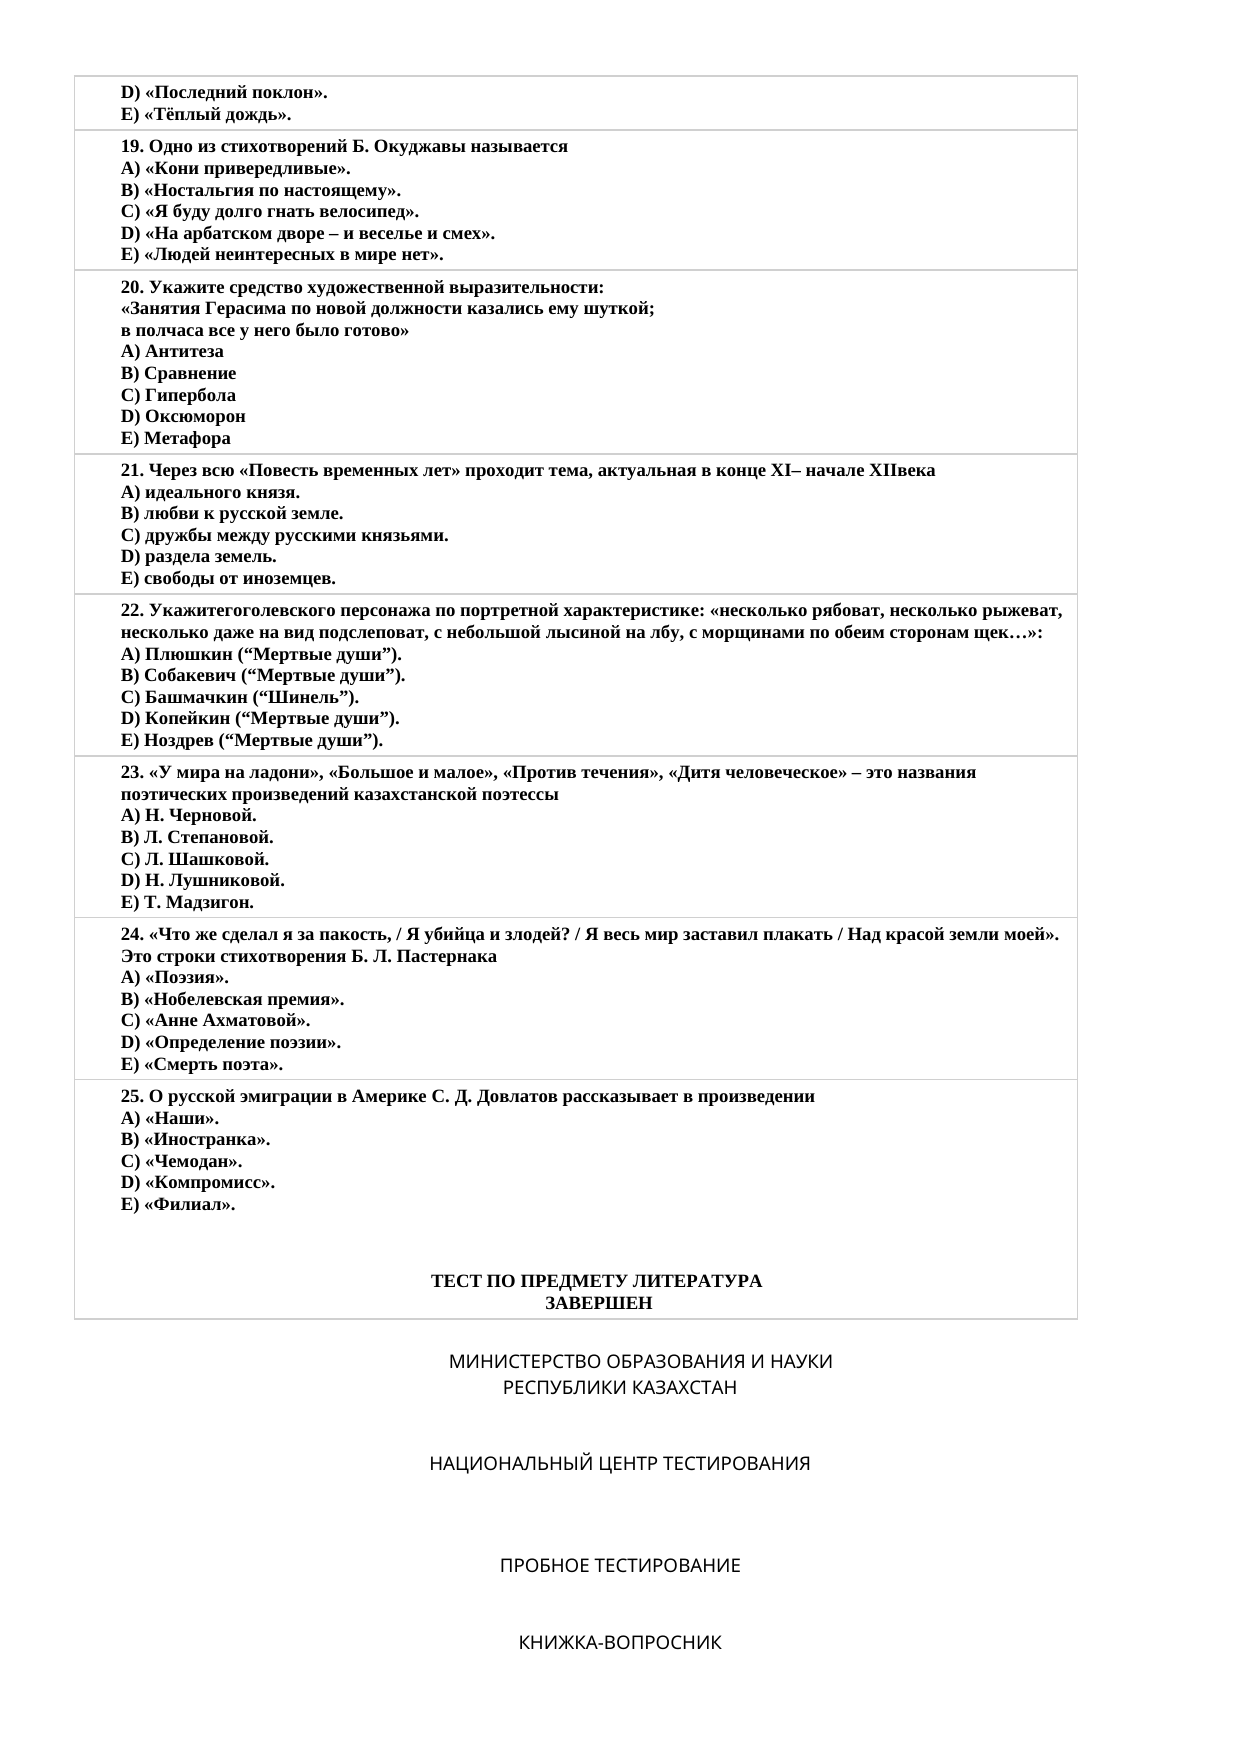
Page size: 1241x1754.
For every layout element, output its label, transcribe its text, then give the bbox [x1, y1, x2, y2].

table_cell 19. Одно из стихотворений Б. Окуджавы называется A) «Кони привередливые». B) «Ностальгия по настоящему». C) «Я буду долго гнать велосипед». D) «На арбатском дворе – и веселье и смех». E) «Людей неинтересных в мире нет». [75, 131, 1077, 269]
table_cell 23. «У мира на ладони», «Большое и малое», «Против течения», «Дитя человеческое» – это названия поэтических произведений казахстанской поэтессы A) Н. Черновой. B) Л. Степановой. C) Л. Шашковой. D) Н. Лушниковой. E) Т. Мадзигон. [75, 757, 1077, 917]
text НАЦИОНАЛЬНЫЙ ЦЕНТР ТЕСТИРОВАНИЯ [75, 1451, 1165, 1476]
table_cell 22. Укажитегоголевского персонажа по портретной характеристике: «несколько рябоват, несколько рыжеват, несколько даже на вид подслеповат, с небольшой лысиной на лбу, с морщинами по обеим сторонам щек…»: A) Плюшкин (“Мертвые души”). B) Собакевич (“Мертвые души”). C) Башмачкин (“Шинель”). D) Копейкин (“Мертвые души”). E) Ноздрев (“Мертвые души”). [75, 595, 1077, 755]
text РЕСПУБЛИКИ КАЗАХСТАН [75, 1374, 1165, 1399]
text ПРОБНОЕ ТЕСТИРОВАНИЕ [75, 1553, 1165, 1578]
table_cell 25. О русской эмиграции в Америке С. Д. Довлатов рассказывает в произведении A) «Наши». B) «Иностранка». C) «Чемодан». D) «Компромисс». E) «Филиал». ТЕСТ ПО ПРЕДМЕТУ ЛИТЕРАТУРА ЗАВЕРШЕН [75, 1080, 1077, 1318]
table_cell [75, 77, 1077, 129]
table_cell 24. «Что же сделал я за пакость, / Я убийца и злодей? / Я весь мир заставил плакать / Над красой земли моей». Это строки стихотворения Б. Л. Пастернака A) «Поэзия». B) «Нобелевская премия». C) «Анне Ахматовой». D) «Определение поэзии». E) «Смерть поэта». [75, 918, 1077, 1079]
table_cell 20. Укажите средство художественной выразительности: «Занятия Герасима по новой должности казались ему шуткой; в полчаса все у него было готово» A) Антитеза B) Сравнение C) Гипербола D) Оксюморон E) Метафора [75, 271, 1077, 453]
text КНИЖКА-ВОПРОСНИК [75, 1629, 1165, 1655]
table_cell 21. Через всю «Повесть временных лет» проходит тема, актуальная в конце XI– начале XIIвека A) идеального князя. B) любви к русской земле. C) дружбы между русскими князьями. D) раздела земель. E) свободы от иноземцев. [75, 455, 1077, 593]
text МИНИСТЕРСТВО ОБРАЗОВАНИЯ И НАУКИ [117, 1348, 1165, 1374]
